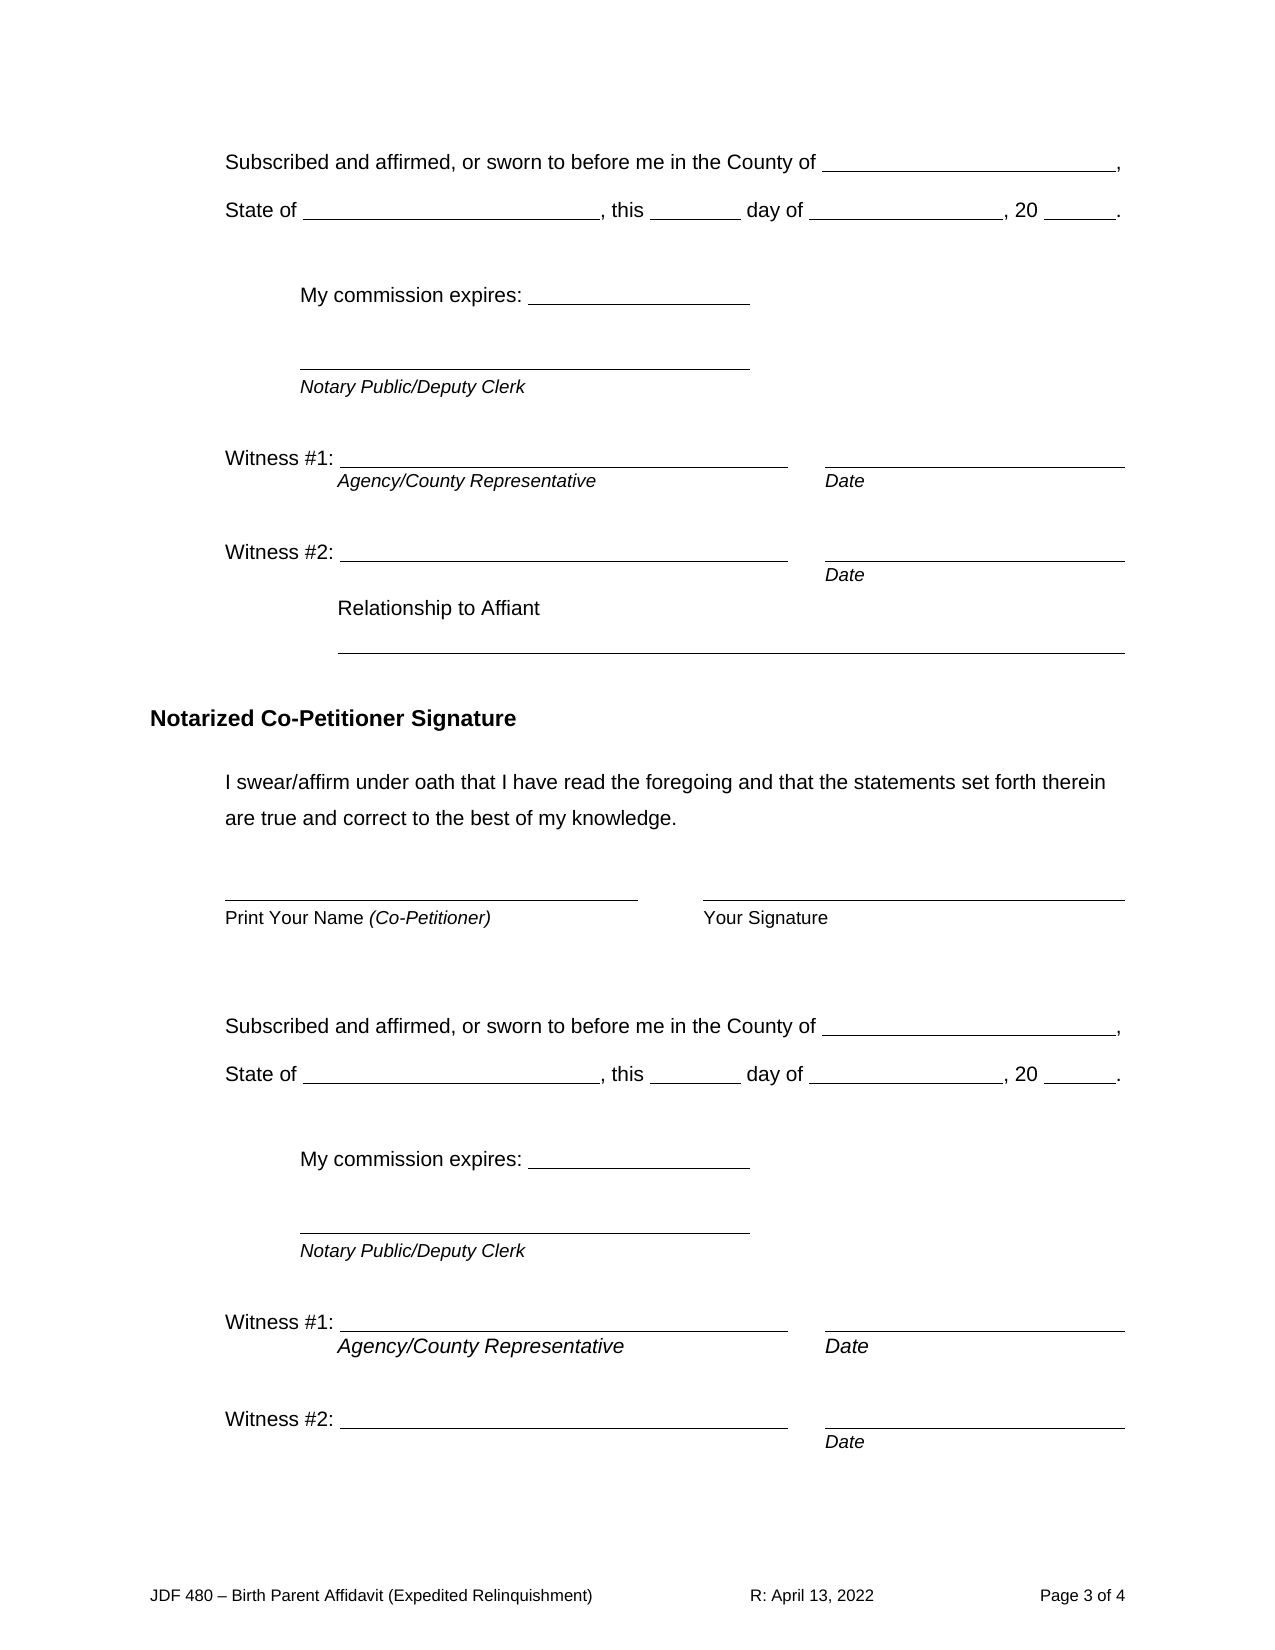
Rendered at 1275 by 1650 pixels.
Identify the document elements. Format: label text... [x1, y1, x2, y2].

text Subscribed and affirmed, or sworn to before me in the County of , State of , this day of , 20 . [225, 150, 1125, 222]
text Print Your Name (Co-Petitioner) Your Signature [225, 907, 1125, 928]
text Witness #2: [225, 539, 1125, 563]
text My commission expires: [300, 283, 1125, 307]
text Subscribed and affirmed, or sworn to before me in the County of , State of , this day of , 20 . [225, 1014, 1125, 1086]
text Date [825, 1431, 1125, 1452]
text I swear/affirm under oath that I have read the foregoing and that the statements set forth therein are true and correct to the best of my knowledge. [225, 769, 1125, 829]
text Agency/County Representative Date [337, 1333, 1125, 1357]
text Witness #2: [225, 1407, 1125, 1431]
text Witness #1: [225, 446, 1125, 470]
text Witness #1: [225, 1309, 1125, 1333]
text Agency/County Representative Date [337, 470, 1125, 491]
text Date [825, 563, 1125, 585]
text Relationship to Affiant [337, 596, 1125, 653]
text Notarized Co-Petitioner Signature [150, 705, 1125, 731]
text Notary Public/Deputy Clerk [300, 376, 1125, 397]
text Notary Public/Deputy Clerk [300, 1240, 1125, 1261]
text My commission expires: [300, 1147, 1125, 1171]
